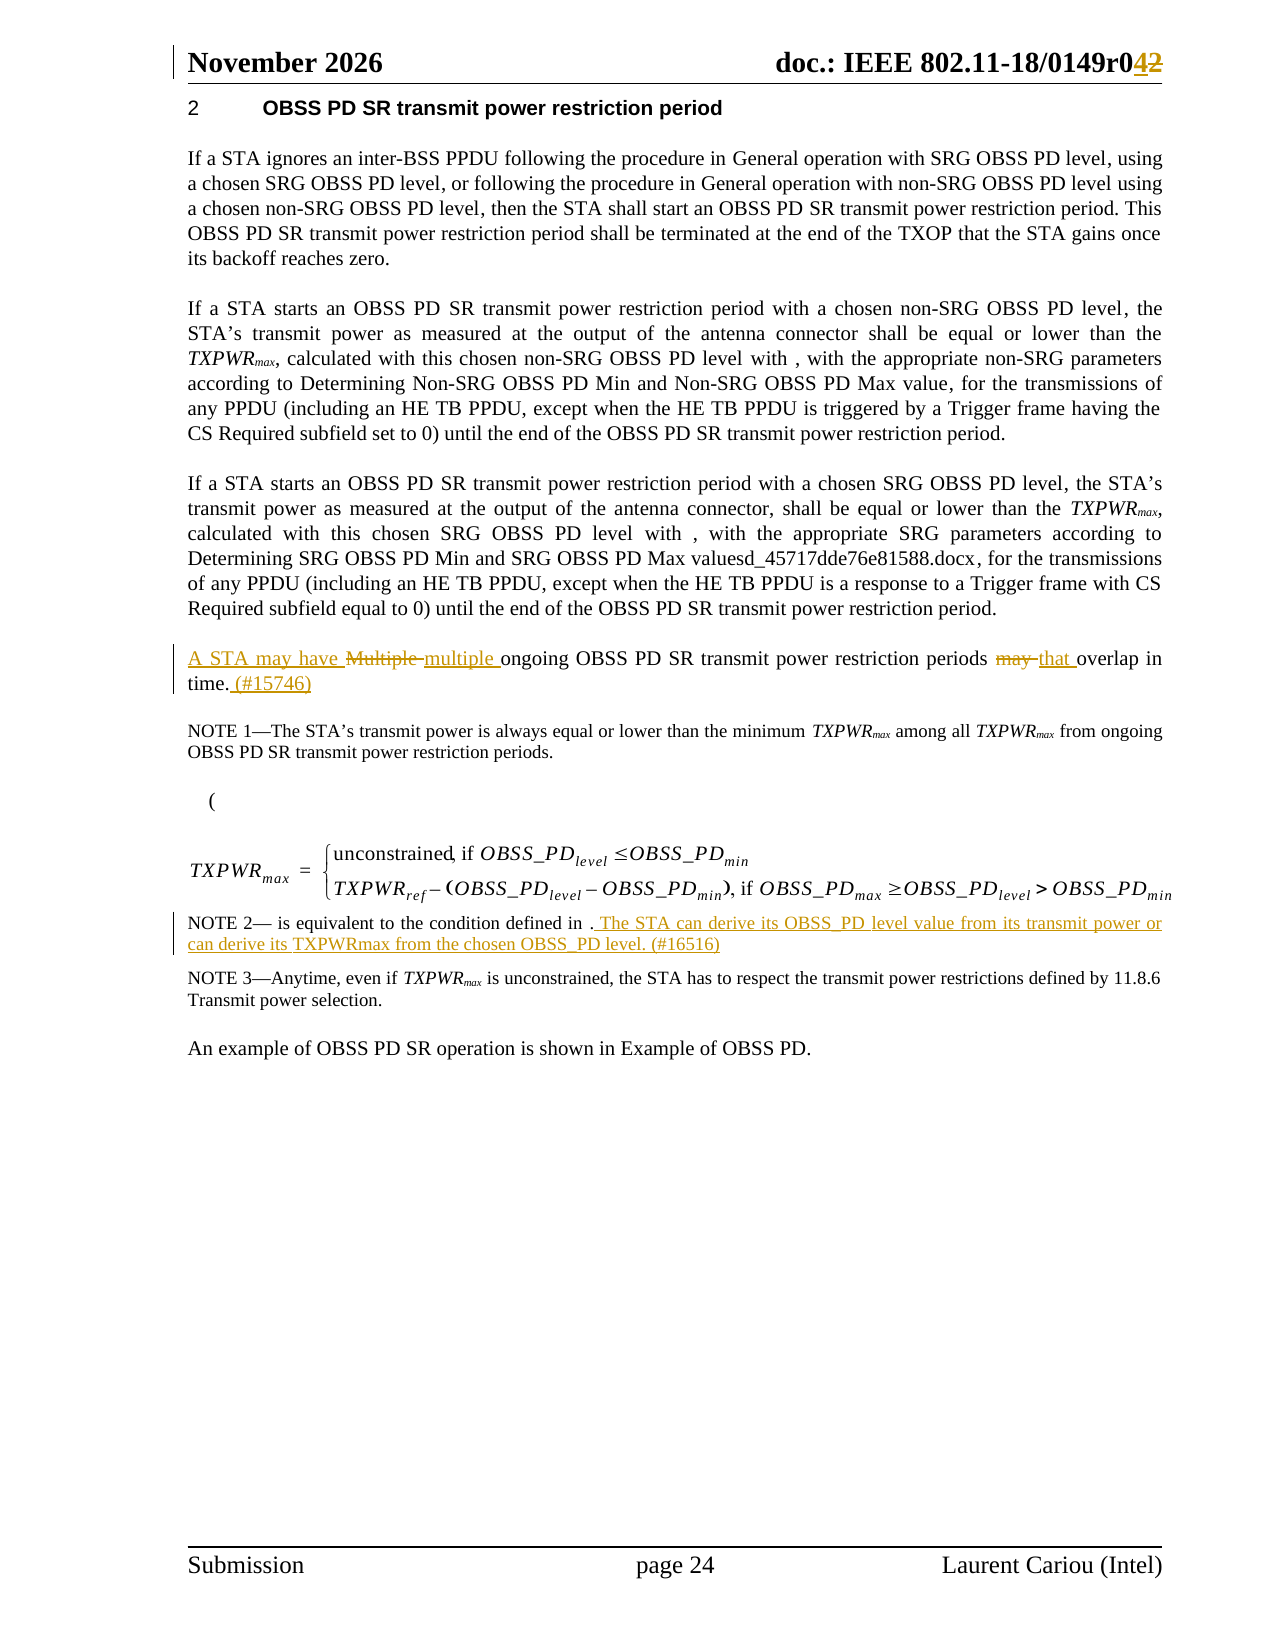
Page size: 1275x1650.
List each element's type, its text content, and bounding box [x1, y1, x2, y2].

text NOTE 2—Equation (27-5) is equivalent to the condition defined in Equation (27-4). [187, 837, 1162, 955]
text An example of OBSS PD(#11726) SR operation is shown in Figure 27-10 (Example of OBSS PD SR operation). [187, 1035, 1162, 1060]
text If a STA starts an OBSS PD(#11726) SR transmit power restriction period with a chosen non-SRG OBSS PD level(#11726), the STA’s transmit power as measured at the output of the antenna connector shall be equal or lower than the TXPWRmax, calculated with this chosen non-SRG OBSS PD level(#11726) with Equation (27-5), with the appropriate non-SRG parameters according to Table 27-10 (Determining Non-SRG OBSS PD Min and Non-SRG OBSS PD Max values), for the transmissions of any PPDU (including an HE TB PPDU, except when the HE TB PPDU is triggered by a Trigger frame having the CS Required subfield set to 0) until the end of the OBSS PD(#11726) SR transmit power restriction period. [187, 294, 1162, 444]
text ongoing OBSS PD(#11726) SR transmit power restriction periods overlap in time. [187, 644, 1162, 694]
text If a STA ignores an inter-BSS PPDU following the procedure in 27.9.2.3 (General operation with SRG OBSS PD level), using a chosen SRG OBSS PD level(#11726), or following the procedure in 27.9.2.2 (General operation with non-SRG OBSS PD level) using a chosen non-SRG OBSS PD level(#11726), then the STA(#11780) shall start an OBSS PD(#11726) SR transmit power restriction period. This OBSS PD(#11726) SR transmit power restriction period shall be terminated at the end of the TXOP that the STA gains once its backoff reaches zero. [187, 144, 1162, 269]
list OBSS PD(#11726) SR transmit power restriction period [187, 94, 1162, 119]
text NOTE 3—Anytime, even if TXPWRmax is unconstrained, the STA has to respect the transmit power restrictions defined by 11.8.6 Transmit power selection. [187, 967, 1162, 1010]
text (#11812)NOTE 1—The STA’s transmit power is always equal or lower than the minimum TXPWRmax among all TXPWRmax from ongoing OBSS PD(#11726) SR transmit power restriction periods. [187, 719, 1162, 763]
text If a STA starts an OBSS PD(#11726) SR transmit power restriction period with a chosen SRG OBSS PD level(#11726), the STA’s transmit power as measured at the output of the antenna connector, shall be equal or lower than the TXPWRmax, calculated with this chosen SRG OBSS PD level(#11726) with Equation (27-5), with the appropriate SRG parameters according to Table 27-11 (Determining SRG OBSS PD Min and SRG OBSS PD Max values), for the transmissions of any PPDU (including an HE TB PPDU, except when the HE TB PPDU is a response to a Trigger frame with CS Required subfield equal to 0) until the end of the OBSS PD(#11726) SR transmit power restriction period.(17/1852r8) [187, 469, 1162, 619]
